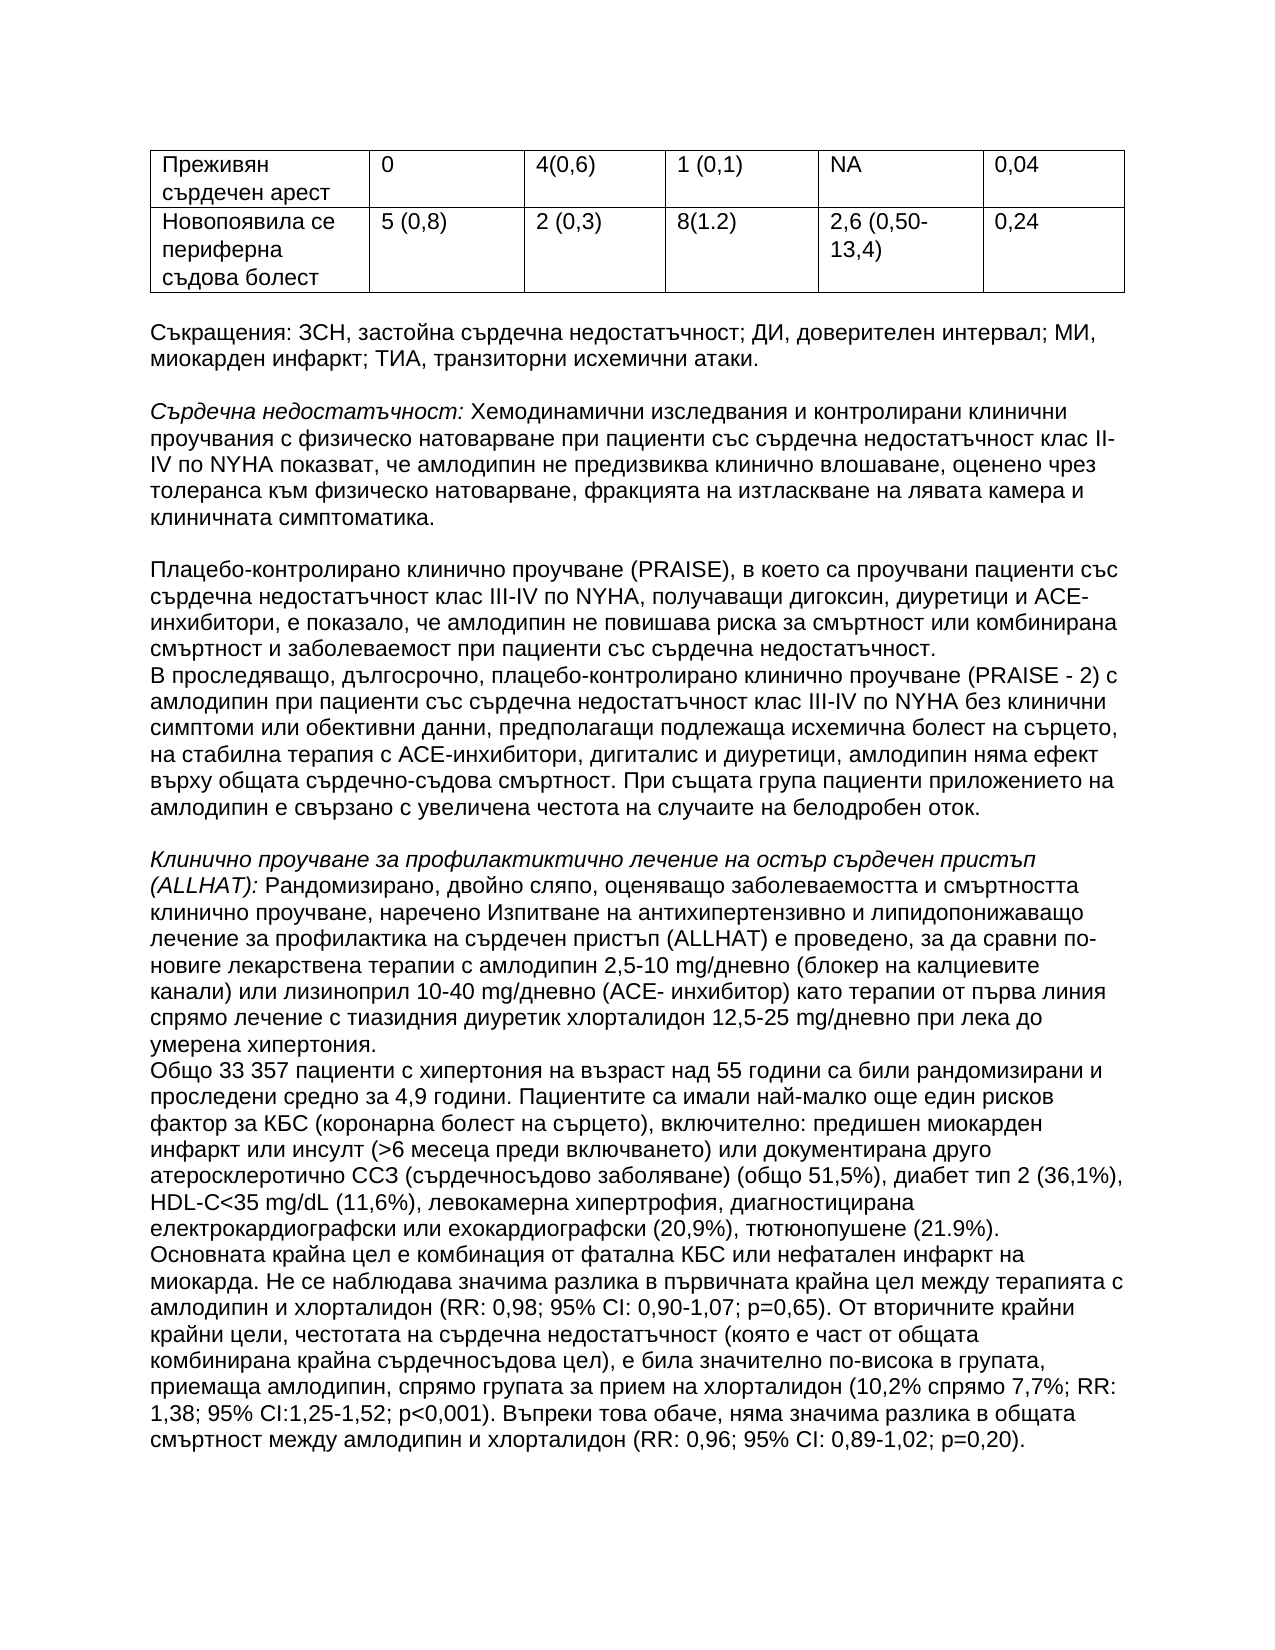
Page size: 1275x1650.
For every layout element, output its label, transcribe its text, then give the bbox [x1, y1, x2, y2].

table_cell Новопоявила се периферна съдова болест [151, 208, 369, 292]
table_cell 0 [370, 151, 524, 207]
table_cell 5 (0,8) [370, 208, 524, 292]
text Основната крайна цел е комбинация от фатална КБС или нефатален инфаркт на миокарда. Не се наблюдава значима разлика в първичната крайна цел между терапията с амлодипин и хлорталидон (RR: 0,98; 95% CI: 0,90-1,07; р=0,65). От вторичните крайни крайни цели, честотата на сърдечна недостатъчност (която е част от общата комбинирана крайна сърдечносъдова цел), е била значително по-висока в групата, приемаща амлодипин, спрямо групата за прием на хлорталидон (10,2% спрямо 7,7%; RR: 1,38; 95% CI:1,25-1,52; р<0,001). Въпреки това обаче, няма значима разлика в общата смъртност между амлодипин и хлорталидон (RR: 0,96; 95% CI: 0,89-1,02; р=0,20). [150, 1241, 1125, 1452]
table_cell 0,04 [984, 151, 1124, 207]
table_cell 8(1.2) [666, 208, 818, 292]
text В проследяващо, дългосрочно, плацебо-контролирано клинично проучване (PRAISE - 2) с амлодипин при пациенти със сърдечна недостатъчност клас III-IV по NYHA без клинични симптоми или обективни данни, предполагащи подлежаща исхемична болест на сърцето, на стабилна терапия с АСЕ-инхибитори, дигиталис и диуретици, амлодипин няма ефект върху общата сърдечно-съдова смъртност. При същата група пациенти приложението на амлодипин е свързано с увеличена честота на случаите на белодробен оток. [150, 662, 1125, 820]
table_cell 2,6 (0,50- 13,4) [819, 208, 983, 292]
text Съкращения: ЗСН, застойна сърдечна недостатъчност; ДИ, доверителен интервал; МИ, миокарден инфаркт; ТИА, транзиторни исхемични атаки. [150, 319, 1125, 372]
text Клинично проучване за профилактиктично лечение на остър сърдечен пристъп (ALLHAT): Рандомизирано, двойно сляпо, оценяващо заболеваемостта и смъртността клинично проучване, наречено Изпитване на антихипертензивно и липидопонижаващо лечение за профилактика на сърдечен пристъп (ALLHAT) е проведено, за да сравни по-новиге лекарствена терапии с амлодипин 2,5-10 mg/дневно (блокер на калциевите канали) или лизиноприл 10-40 mg/дневно (АСЕ- инхибитор) като терапии от първа линия спрямо лечение с тиазидния диуретик хлорталидон 12,5-25 mg/дневно при лека до умерена хипертония. [150, 846, 1125, 1057]
text Плацебо-контролирано клинично проучване (PRAISE), в което са проучвани пациенти със сърдечна недостатъчност клас III-IV по NYHA, получаващи дигоксин, диуретици и АСЕ- инхибитори, е показало, че амлодипин не повишава риска за смъртност или комбинирана смъртност и заболеваемост при пациенти със сърдечна недостатъчност. [150, 556, 1125, 662]
table_cell 4(0,6) [525, 151, 665, 207]
table_cell 1 (0,1) [666, 151, 818, 207]
text Общо 33 357 пациенти с хипертония на възраст над 55 години са били рандомизирани и проследени средно за 4,9 години. Пациентите са имали най-малко още един рисков фактор за КБС (коронарна болест на сърцето), включително: предишен миокарден инфаркт или инсулт (>6 месеца преди включването) или документирана друго атеросклеротично ССЗ (сърдечносъдово заболяване) (общо 51,5%), диабет тип 2 (36,1%), HDL-C<35 mg/dL (11,6%), левокамерна хипертрофия, диагностицирана електрокардиографски или ехокардиографски (20,9%), тютюнопушене (21.9%). [150, 1057, 1125, 1241]
table_cell 2 (0,3) [525, 208, 665, 292]
table_cell NA [819, 151, 983, 207]
table_cell 0,24 [984, 208, 1124, 292]
table_cell Преживян сърдечен арест [151, 151, 369, 207]
text Сърдечна недостатъчност: Хемодинамични изследвания и контролирани клинични проучвания с физическо натоварване при пациенти със сърдечна недостатъчност клас II-IV по NYHA показват, че амлодипин не предизвиква клинично влошаване, оценено чрез толеранса към физическо натоварване, фракцията на изтласкване на лявата камера и клиничната симптоматика. [150, 398, 1125, 530]
